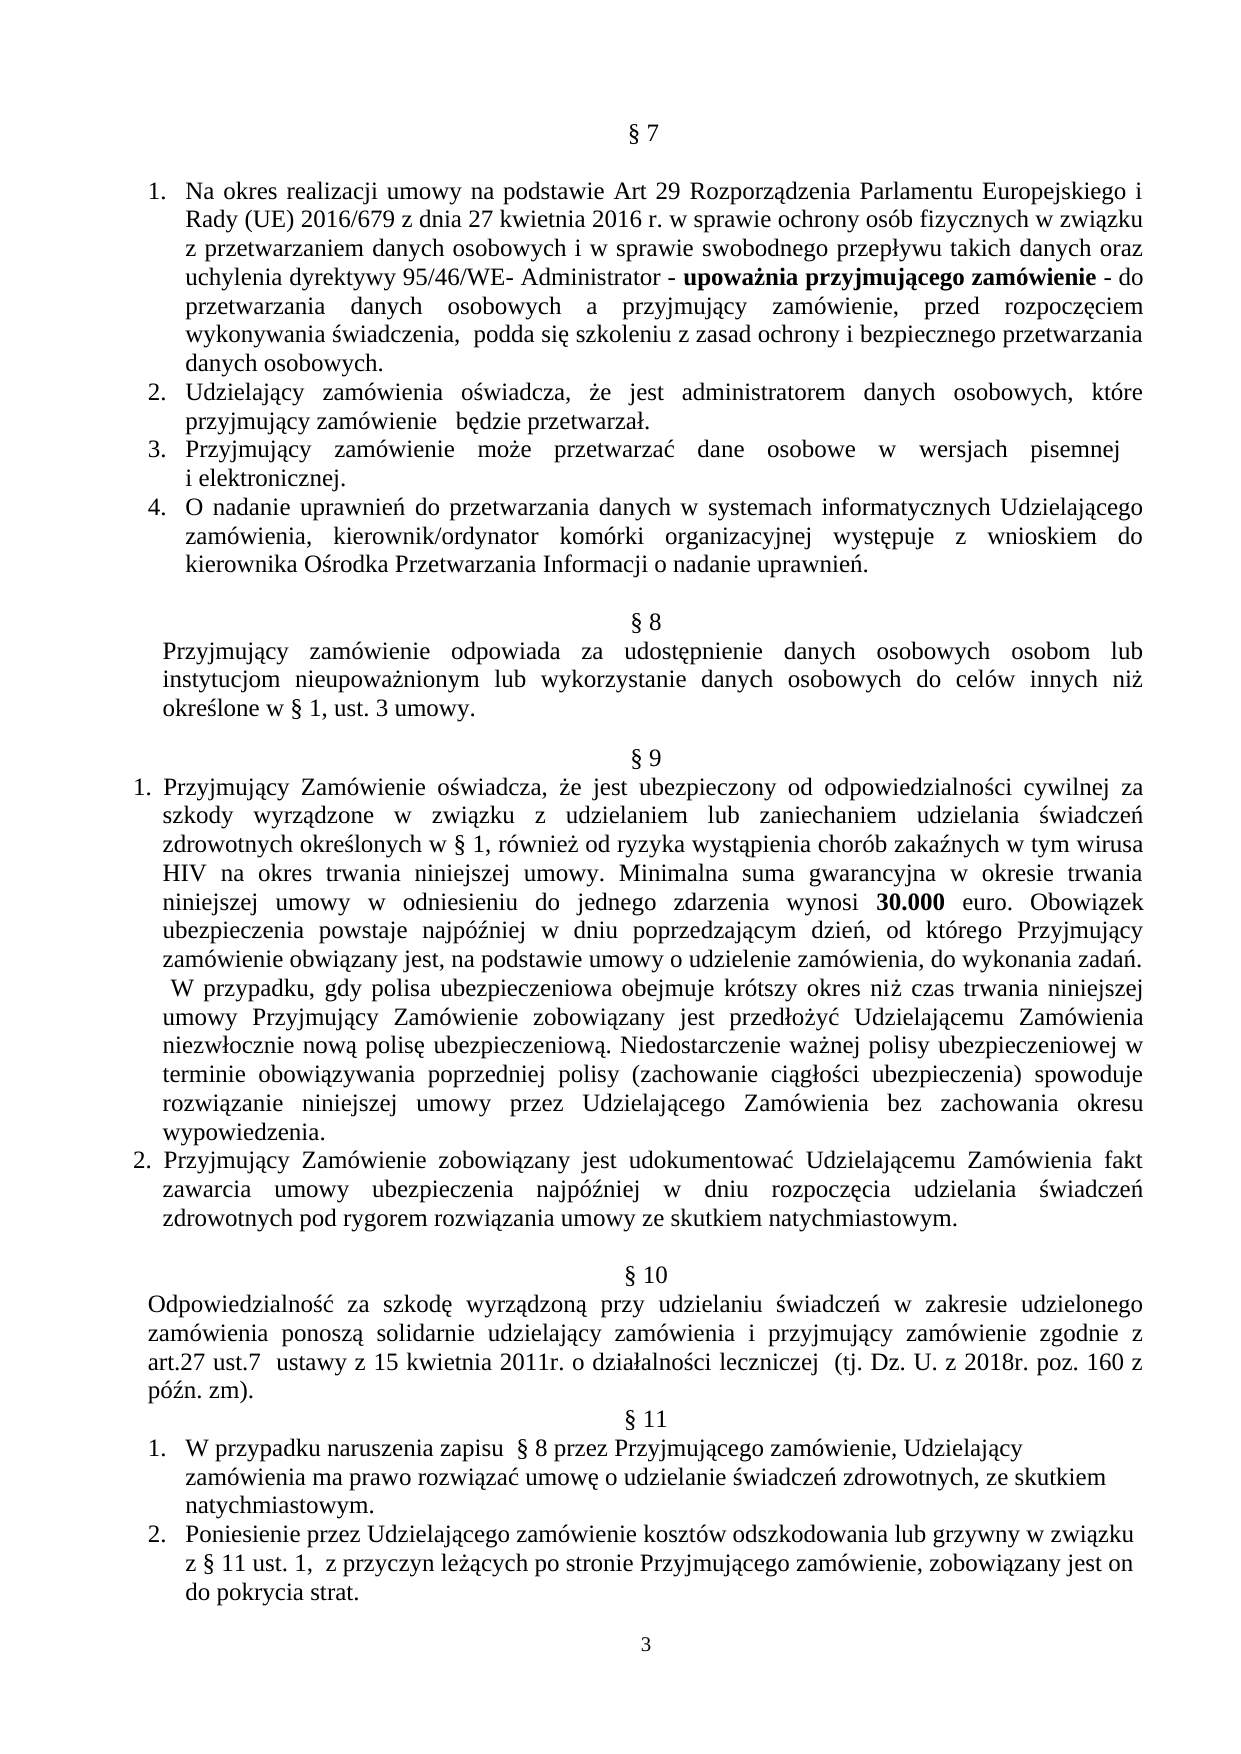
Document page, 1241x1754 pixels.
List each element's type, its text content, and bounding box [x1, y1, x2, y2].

text 2. Przyjmujący Zamówienie zobowiązany jest udokumentować Udzielającemu Zamówienia fakt zawarcia umowy ubezpieczenia najpóźniej w dniu rozpoczęcia udzielania świadczeń zdrowotnych pod rygorem rozwiązania umowy ze skutkiem natychmiastowym. [133, 1145, 1144, 1232]
list Udzielający zamówienia oświadcza, że jest administratorem danych osobowych, które przyjmujący zamówienie będzie przetwarzał. [148, 377, 1144, 434]
list O nadanie uprawnień do przetwarzania danych w systemach informatycznych Udzielającego zamówienia, kierownik/ordynator komórki organizacyjnej występuje z wnioskiem do kierownika Ośrodka Przetwarzania Informacji o nadanie uprawnień. [148, 492, 1144, 578]
list W przypadku naruszenia zapisu § 8 przez Przyjmującego zamówienie, Udzielający zamówienia ma prawo rozwiązać umowę o udzielanie świadczeń zdrowotnych, ze skutkiem natychmiastowym. [148, 1433, 1144, 1519]
text § 9 [148, 743, 1144, 772]
text § 10 [148, 1260, 1144, 1289]
list § 8 [148, 607, 1144, 636]
list Poniesienie przez Udzielającego zamówienie kosztów odszkodowania lub grzywny w związku z § 11 ust. 1, z przyczyn leżących po stronie Przyjmującego zamówienie, zobowiązany jest on do pokrycia strat. [148, 1519, 1144, 1605]
list Przyjmujący zamówienie odpowiada za udostępnienie danych osobowych osobom lub instytucjom nieupoważnionym lub wykorzystanie danych osobowych do celów innych niż określone w § 1, ust. 3 umowy. [162, 636, 1144, 722]
text 1. Przyjmujący Zamówienie oświadcza, że jest ubezpieczony od odpowiedzialności cywilnej za szkody wyrządzone w związku z udzielaniem lub zaniechaniem udzielania świadczeń zdrowotnych określonych w § 1, również od ryzyka wystąpienia chorób zakaźnych w tym wirusa HIV na okres trwania niniejszej umowy. Minimalna suma gwarancyjna w okresie trwania niniejszej umowy w odniesieniu do jednego zdarzenia wynosi 30.000 euro. Obowiązek ubezpieczenia powstaje najpóźniej w dniu poprzedzającym dzień, od którego Przyjmujący zamówienie obwiązany jest, na podstawie umowy o udzielenie zamówienia, do wykonania zadań. [133, 772, 1144, 973]
list Przyjmujący zamówienie może przetwarzać dane osobowe w wersjach pisemnej i elektronicznej. [148, 434, 1144, 492]
text § 7 [516, 118, 1144, 147]
text Odpowiedzialność za szkodę wyrządzoną przy udzielaniu świadczeń w zakresie udzielonego zamówienia ponoszą solidarnie udzielający zamówienia i przyjmujący zamówienie zgodnie z art.27 ust.7 ustawy z 15 kwietnia 2011r. o działalności leczniczej (tj. Dz. U. z 2018r. poz. 160 z późn. zm). [148, 1289, 1144, 1404]
text § 11 [148, 1404, 1144, 1433]
text W przypadku, gdy polisa ubezpieczeniowa obejmuje krótszy okres niż czas trwania niniejszej umowy Przyjmujący Zamówienie zobowiązany jest przedłożyć Udzielającemu Zamówienia niezwłocznie nową polisę ubezpieczeniową. Niedostarczenie ważnej polisy ubezpieczeniowej w terminie obowiązywania poprzedniej polisy (zachowanie ciągłości ubezpieczenia) spowoduje rozwiązanie niniejszej umowy przez Udzielającego Zamówienia bez zachowania okresu wypowiedzenia. [133, 973, 1144, 1145]
list Na okres realizacji umowy na podstawie Art 29 Rozporządzenia Parlamentu Europejskiego i Rady (UE) 2016/679 z dnia 27 kwietnia 2016 r. w sprawie ochrony osób fizycznych w związku z przetwarzaniem danych osobowych i w sprawie swobodnego przepływu takich danych oraz uchylenia dyrektywy 95/46/WE- Administrator - upoważnia przyjmującego zamówienie - do przetwarzania danych osobowych a przyjmujący zamówienie, przed rozpoczęciem wykonywania świadczenia, podda się szkoleniu z zasad ochrony i bezpiecznego przetwarzania danych osobowych. [148, 176, 1144, 377]
